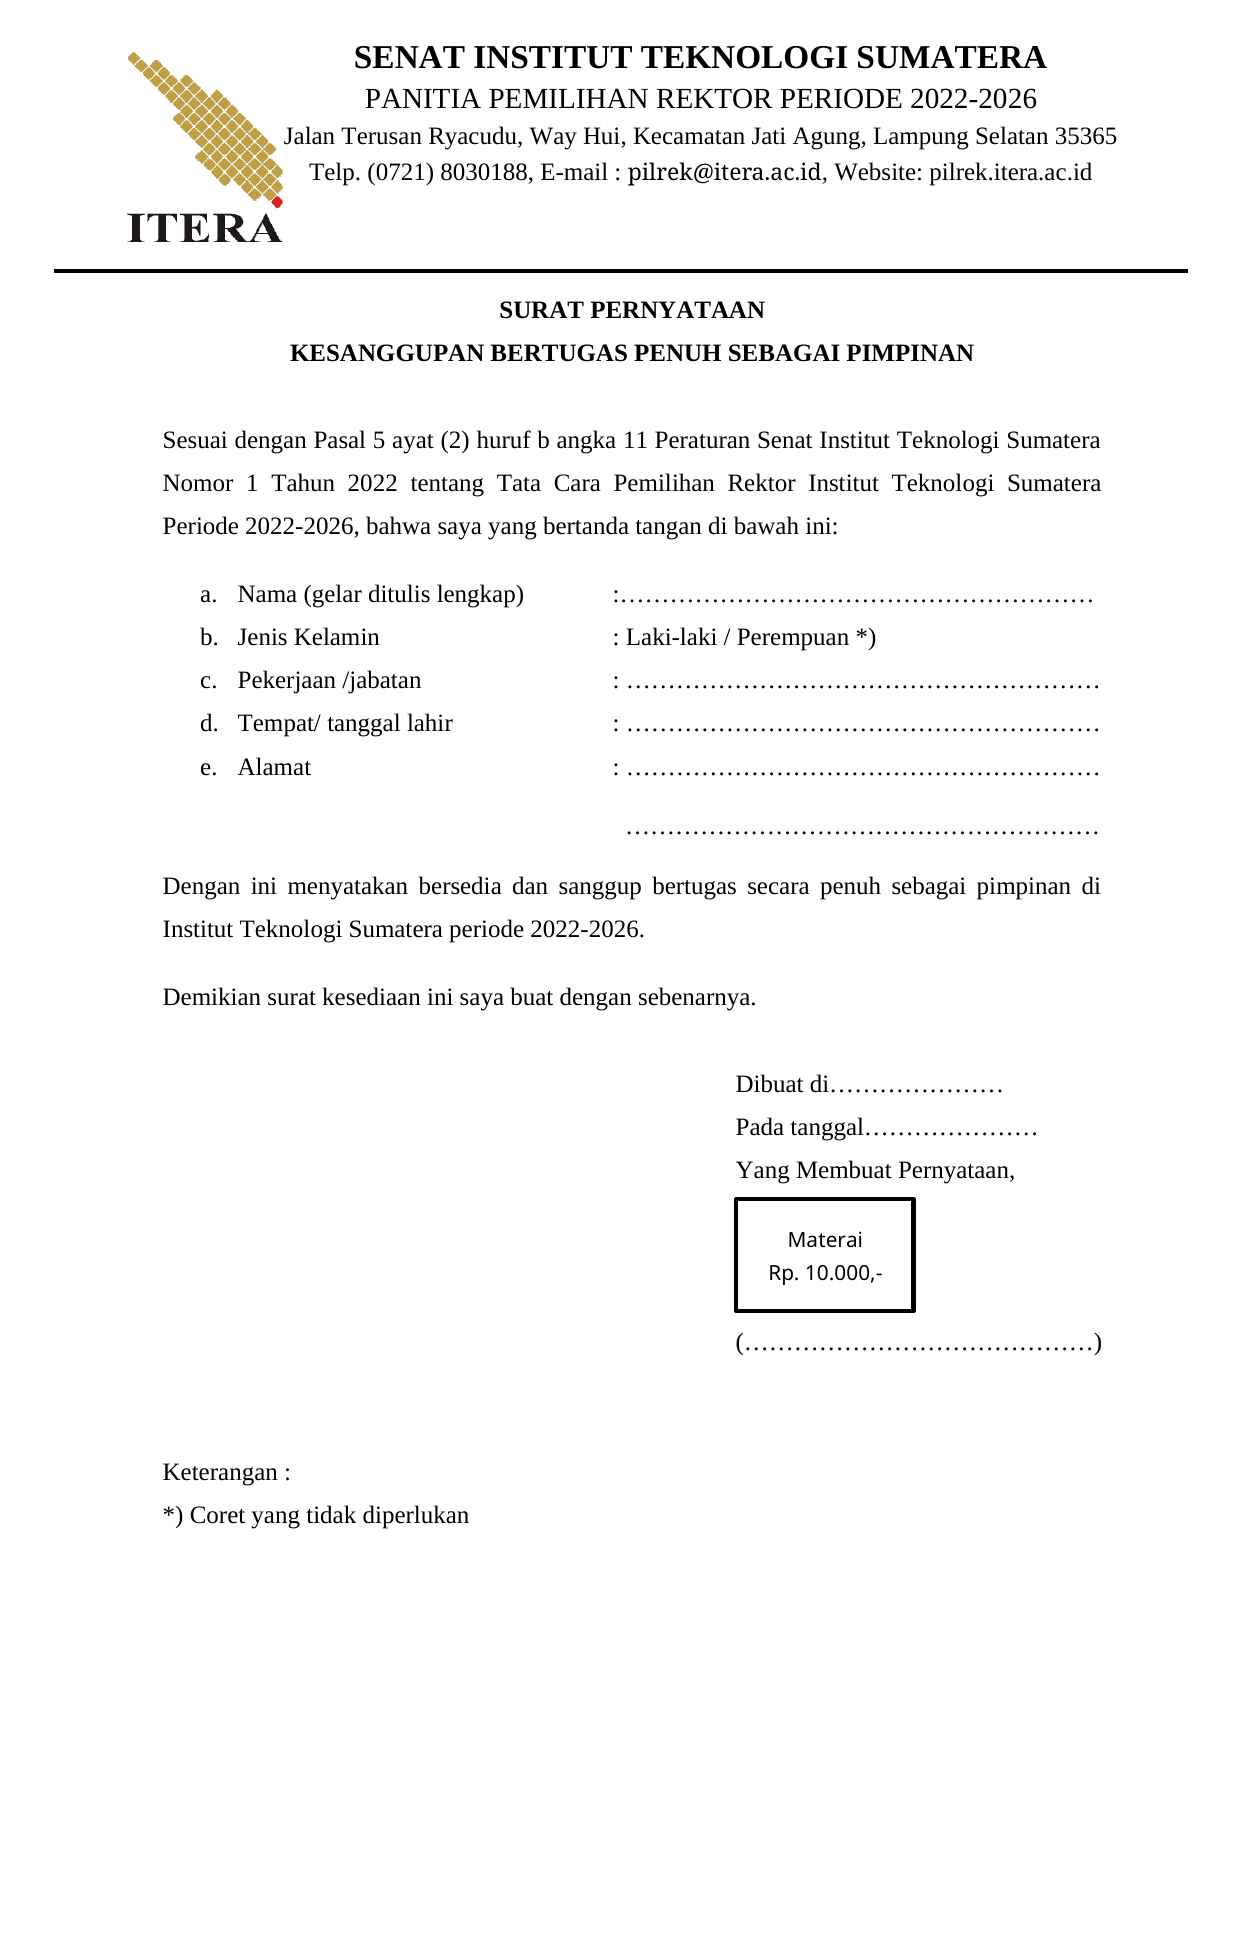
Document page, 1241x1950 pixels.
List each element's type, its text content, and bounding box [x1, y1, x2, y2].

text SURAT PERNYATAAN [162, 295, 1102, 324]
list Pekerjaan /jabatan : ………………………………………………… [200, 665, 1102, 694]
text Dengan ini menyatakan bersedia dan sanggup bertugas secara penuh sebagai pimpinan di Institut Teknologi Sumatera periode 2022-2026. [162, 871, 1102, 943]
text KESANGGUPAN BERTUGAS PENUH SEBAGAI PIMPINAN [162, 338, 1102, 367]
picture [126, 52, 283, 242]
text Pada tanggal………………… [735, 1112, 1102, 1141]
text Keterangan : [162, 1457, 1102, 1486]
list Alamat : ………………………………………………… [200, 752, 1102, 780]
text Yang Membuat Pernyataan, [735, 1155, 1102, 1184]
text Sesuai dengan Pasal 5 ayat (2) huruf b angka 11 Peraturan Senat Institut Teknologi Sumatera Nomor 1 Tahun 2022 tentang Tata Cara Pemilihan Rektor Institut Teknologi Sumatera Periode 2022-2026, bahwa saya yang bertanda tangan di bawah ini: [162, 425, 1102, 540]
list Tempat/ tanggal lahir : ………………………………………………… [200, 708, 1102, 737]
text Demikian surat kesediaan ini saya buat dengan sebenarnya. [162, 982, 1102, 1011]
text *) Coret yang tidak diperlukan [162, 1500, 1102, 1529]
text (……………………………………) [735, 1327, 1102, 1356]
text ………………………………………………… [612, 811, 1102, 840]
list Nama (gelar ditulis lengkap) :………………………………………………… [200, 579, 1102, 608]
text Dibuat di………………… [735, 1069, 1102, 1097]
list Jenis Kelamin : Laki-laki / Perempuan *) [200, 622, 1102, 651]
